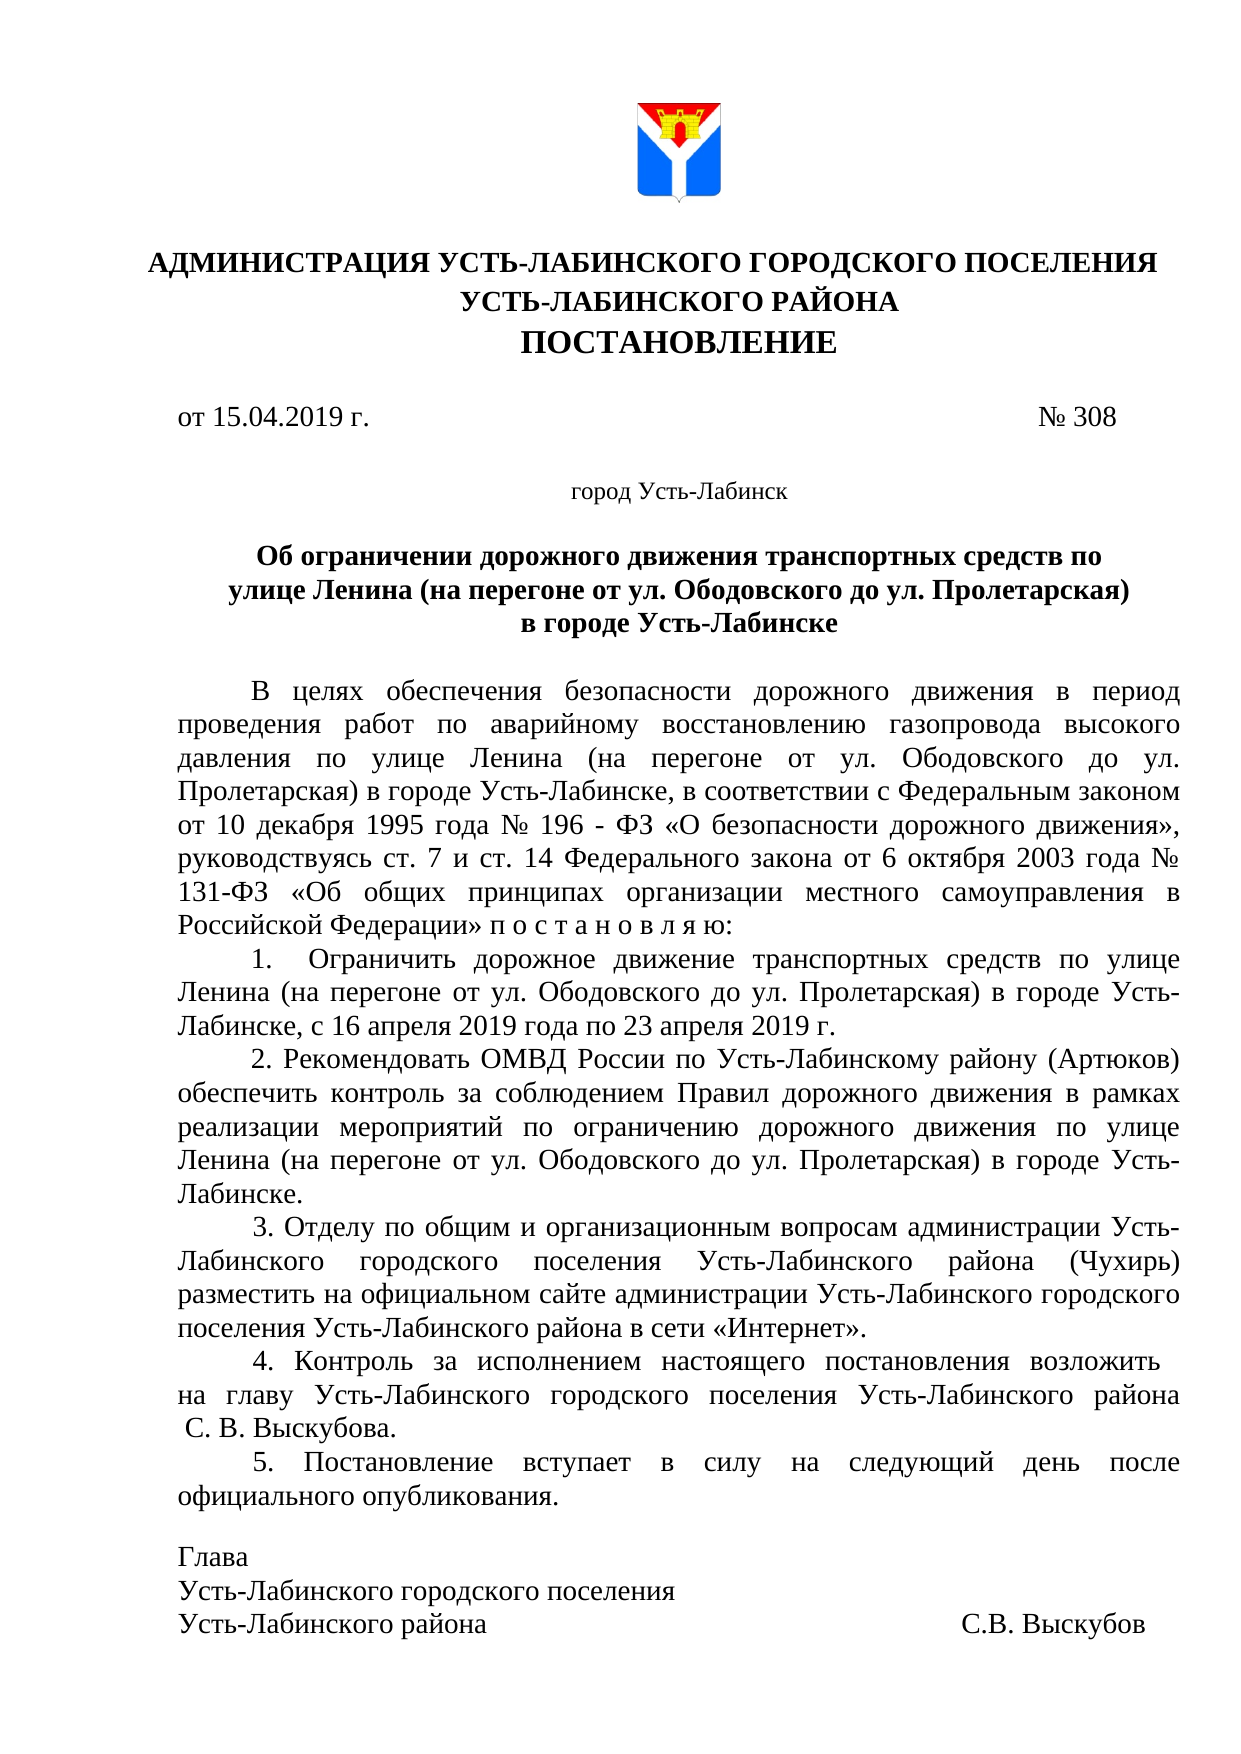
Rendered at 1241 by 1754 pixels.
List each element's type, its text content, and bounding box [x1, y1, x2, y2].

text 4. Контроль за исполнением настоящего постановления возложить на главу Усть-Лабинского городского поселения Усть-Лабинского района С. В. Выскубова. [177, 1343, 1181, 1444]
text в городе Усть-Лабинске [177, 606, 1181, 639]
text 5. Постановление вступает в силу на следующий день после официального опубликования. [177, 1444, 1181, 1511]
text Об ограничении дорожного движения транспортных средств по [177, 538, 1181, 572]
picture [637, 103, 721, 203]
text Усть-Лабинского района С.В. Выскубов [177, 1606, 1181, 1640]
text В целях обеспечения безопасности дорожного движения в период проведения работ по аварийному восстановлению газопровода высокого давления по улице Ленина (на перегоне от ул. Ободовского до ул. Пролетарская) в городе Усть-Лабинске, в соответствии с Федеральным законом от 10 декабря 1995 года № 196 - ФЗ «О безопасности дорожного движения», руководствуясь ст. 7 и ст. 14 Федерального закона от 6 октября 2003 года № 131-ФЗ «Об общих принципах организации местного самоуправления в Российской Федерации» п о с т а н о в л я ю: [177, 673, 1181, 941]
text улице Ленина (на перегоне от ул. Ободовского до ул. Пролетарская) [177, 572, 1181, 606]
text 2. Рекомендовать ОМВД России по Усть-Лабинскому району (Артюков) обеспечить контроль за соблюдением Правил дорожного движения в рамках реализации мероприятий по ограничению дорожного движения по улице Ленина (на перегоне от ул. Ободовского до ул. Пролетарская) в городе Усть-Лабинске. [177, 1042, 1181, 1209]
text от 15.04.2019 г. № 308 [177, 399, 1181, 433]
text УСТЬ-ЛАБИНСКОГО РАЙОНА [177, 284, 1181, 317]
text ПОСТАНОВЛЕНИЕ [177, 322, 1181, 361]
text 3. Отделу по общим и организационным вопросам администрации Усть-Лабинского городского поселения Усть-Лабинского района (Чухирь) разместить на официальном сайте администрации Усть-Лабинского городского поселения Усть-Лабинского района в сети «Интернет». [177, 1209, 1181, 1343]
text Усть-Лабинского городского поселения [177, 1573, 1181, 1606]
text АДМИНИСТРАЦИЯ УСТЬ-ЛАБИНСКОГО ГОРОДСКОГО ПОСЕЛЕНИЯ [148, 245, 1196, 279]
text Глава [177, 1539, 1181, 1573]
text город Усть-Лабинск [177, 476, 1181, 505]
text 1. Ограничить дорожное движение транспортных средств по улице Ленина (на перегоне от ул. Ободовского до ул. Пролетарская) в городе Усть-Лабинске, с 16 апреля 2019 года по 23 апреля 2019 г. [177, 941, 1181, 1042]
